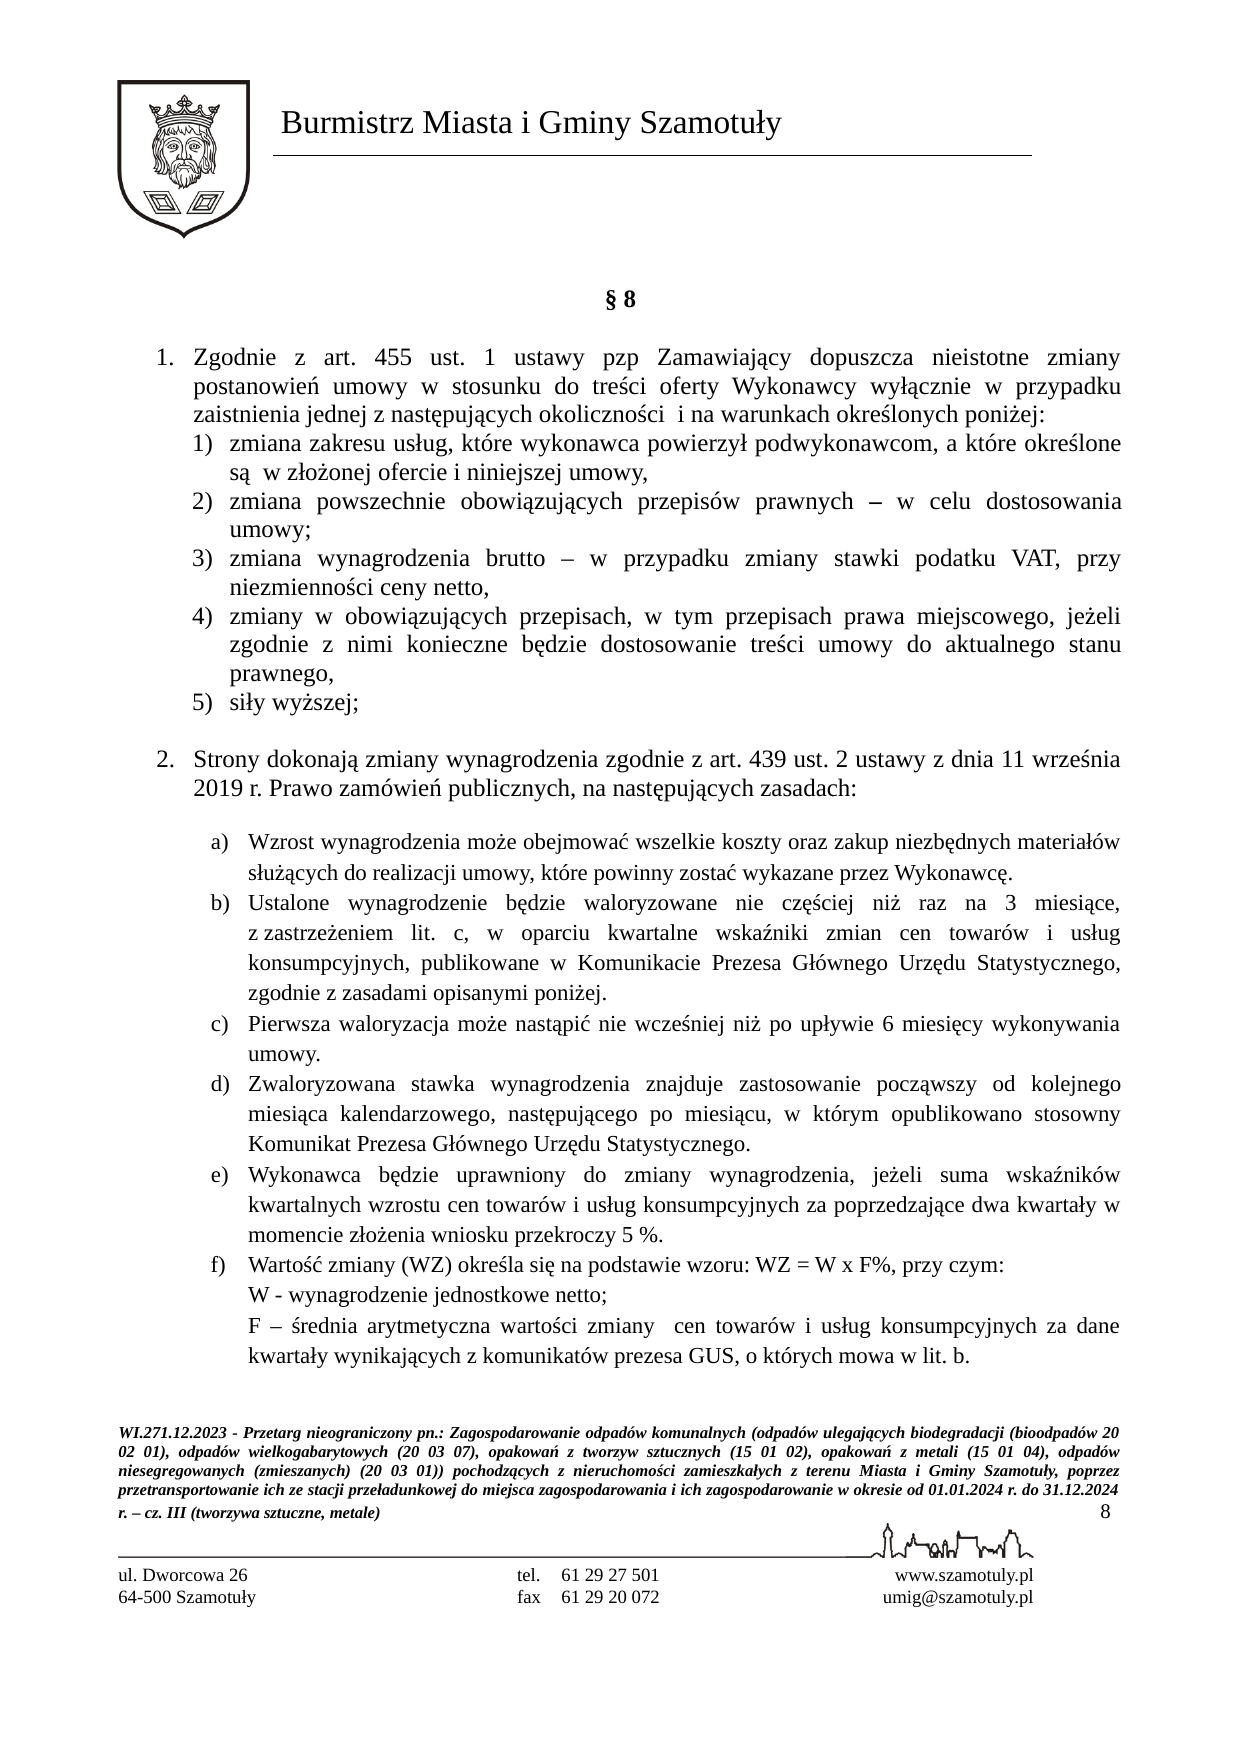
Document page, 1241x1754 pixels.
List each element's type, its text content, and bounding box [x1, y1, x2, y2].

list zmiana powszechnie obowiązujących przepisów prawnych – w celu dostosowania umowy; [192, 486, 1122, 543]
list Pierwsza waloryzacja może nastąpić nie wcześniej niż po upływie 6 miesięcy wykonywania umowy. [211, 1010, 1122, 1066]
text § 8 [118, 284, 1122, 313]
list Strony dokonają zmiany wynagrodzenia zgodnie z art. 439 ust. 2 ustawy z dnia 11 września 2019 r. Prawo zamówień publicznych, na następujących zasadach: [156, 744, 1122, 802]
text W - wynagrodzenie jednostkowe netto; [248, 1282, 1122, 1308]
text F – średnia arytmetyczna wartości zmiany cen towarów i usług konsumpcyjnych za dane kwartały wynikających z komunikatów prezesa GUS, o których mowa w lit. b. [248, 1312, 1122, 1368]
list siły wyższej; [192, 687, 1122, 716]
list zmiana zakresu usług, które wykonawca powierzył podwykonawcom, a które określone są w złożonej ofercie i niniejszej umowy, [192, 428, 1122, 486]
list Wykonawca będzie uprawniony do zmiany wynagrodzenia, jeżeli suma wskaźników kwartalnych wzrostu cen towarów i usług konsumpcyjnych za poprzedzające dwa kwartały w momencie złożenia wniosku przekroczy 5 %. [211, 1161, 1122, 1247]
list Ustalone wynagrodzenie będzie waloryzowane nie częściej niż raz na 3 miesiące, z zastrzeżeniem lit. c, w oparciu kwartalne wskaźniki zmian cen towarów i usług konsumpcyjnych, publikowane w Komunikacie Prezesa Głównego Urzędu Statystycznego, zgodnie z zasadami opisanymi poniżej. [211, 889, 1122, 1006]
list Zgodnie z art. 455 ust. 1 ustawy pzp Zamawiający dopuszcza nieistotne zmiany postanowień umowy w stosunku do treści oferty Wykonawcy wyłącznie w przypadku zaistnienia jednej z następujących okoliczności i na warunkach określonych poniżej: [156, 342, 1122, 428]
list Wzrost wynagrodzenia może obejmować wszelkie koszty oraz zakup niezbędnych materiałów służących do realizacji umowy, które powinny zostać wykazane przez Wykonawcę. [211, 828, 1122, 885]
picture [118, 1523, 1034, 1558]
list zmiana wynagrodzenia brutto – w przypadku zmiany stawki podatku VAT, przy niezmienności ceny netto, [192, 543, 1122, 601]
list Zwaloryzowana stawka wynagrodzenia znajduje zastosowanie począwszy od kolejnego miesiąca kalendarzowego, następującego po miesiącu, w którym opublikowano stosowny Komunikat Prezesa Głównego Urzędu Statystycznego. [211, 1070, 1122, 1157]
picture [117, 80, 250, 239]
list zmiany w obowiązujących przepisach, w tym przepisach prawa miejscowego, jeżeli zgodnie z nimi konieczne będzie dostosowanie treści umowy do aktualnego stanu prawnego, [192, 601, 1122, 687]
list Wartość zmiany (WZ) określa się na podstawie wzoru: WZ = W x F%, przy czym: [210, 1251, 1122, 1278]
